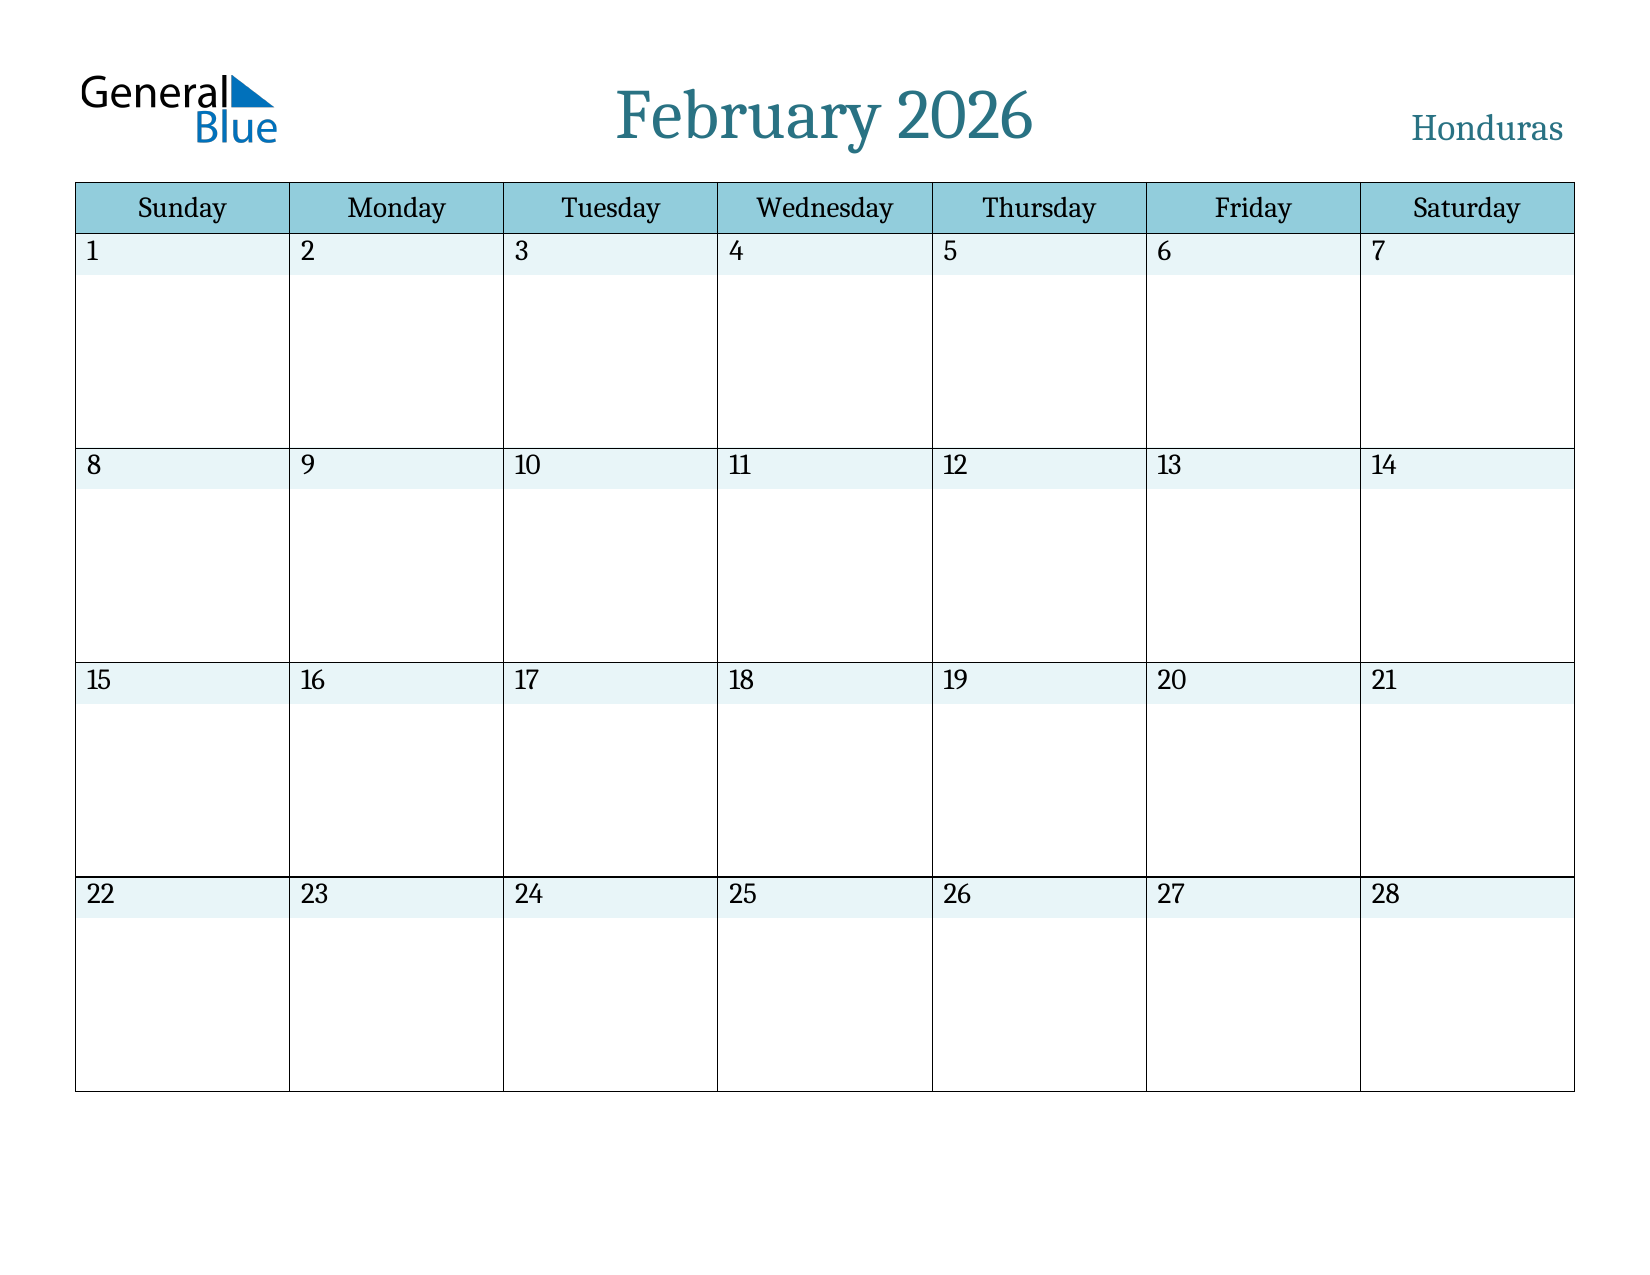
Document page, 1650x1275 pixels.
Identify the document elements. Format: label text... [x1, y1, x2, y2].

table_cell 5 [933, 234, 1146, 275]
table_cell [1361, 704, 1574, 876]
table_cell 27 [1147, 878, 1360, 918]
table_cell Sunday [76, 183, 289, 233]
table_cell [504, 704, 717, 876]
table_cell [1361, 489, 1574, 662]
table_cell [290, 275, 503, 447]
table_cell 13 [1147, 449, 1360, 489]
table_cell [1361, 918, 1574, 1091]
table_cell 28 [1361, 878, 1574, 918]
table_cell 25 [718, 878, 932, 918]
table_cell [76, 489, 289, 662]
table_cell [504, 489, 717, 662]
table_cell [718, 489, 932, 662]
table_cell Friday [1147, 183, 1360, 233]
table_cell 9 [290, 449, 503, 489]
table_cell 26 [933, 878, 1146, 918]
table_cell 16 [290, 663, 503, 704]
table_cell 15 [76, 663, 289, 704]
table_cell [1147, 489, 1360, 662]
table_cell [1147, 275, 1360, 447]
table_cell 4 [718, 234, 932, 275]
table_cell [718, 918, 932, 1091]
table_cell [76, 704, 289, 876]
table_cell 24 [504, 878, 717, 918]
table_cell [933, 489, 1146, 662]
table_cell 21 [1361, 663, 1574, 704]
table_cell 17 [504, 663, 717, 704]
table_cell [76, 275, 289, 447]
table_cell [1147, 704, 1360, 876]
table_cell Monday [290, 183, 503, 233]
table_cell [718, 275, 932, 447]
table_cell 1 [76, 234, 289, 275]
table_header February 2026 [504, 75, 1146, 182]
table_cell 14 [1361, 449, 1574, 489]
table_cell 19 [933, 663, 1146, 704]
table_cell 2 [290, 234, 503, 275]
table_cell 8 [76, 449, 289, 489]
table_cell [504, 275, 717, 447]
table_cell Tuesday [504, 183, 717, 233]
table_cell Wednesday [718, 183, 932, 233]
table_cell [290, 704, 503, 876]
table_cell [290, 489, 503, 662]
table_cell 7 [1361, 234, 1574, 275]
table_cell 22 [76, 878, 289, 918]
table_cell 18 [718, 663, 932, 704]
table_cell 20 [1147, 663, 1360, 704]
picture [81, 75, 277, 143]
table_cell [718, 704, 932, 876]
table_cell 11 [718, 449, 932, 489]
table_cell 12 [933, 449, 1146, 489]
table_cell 10 [504, 449, 717, 489]
table_cell 6 [1147, 234, 1360, 275]
table_cell [504, 918, 717, 1091]
table_cell [290, 918, 503, 1091]
table_cell 3 [504, 234, 717, 275]
table_header [76, 75, 503, 182]
table_cell 23 [290, 878, 503, 918]
table_cell [933, 275, 1146, 447]
table_cell Thursday [933, 183, 1146, 233]
table_cell [933, 704, 1146, 876]
table_cell Saturday [1361, 183, 1574, 233]
table_cell [1147, 918, 1360, 1091]
table_cell [76, 918, 289, 1091]
table_cell [933, 918, 1146, 1091]
table_cell [1361, 275, 1574, 447]
table_header Honduras [1146, 75, 1574, 182]
